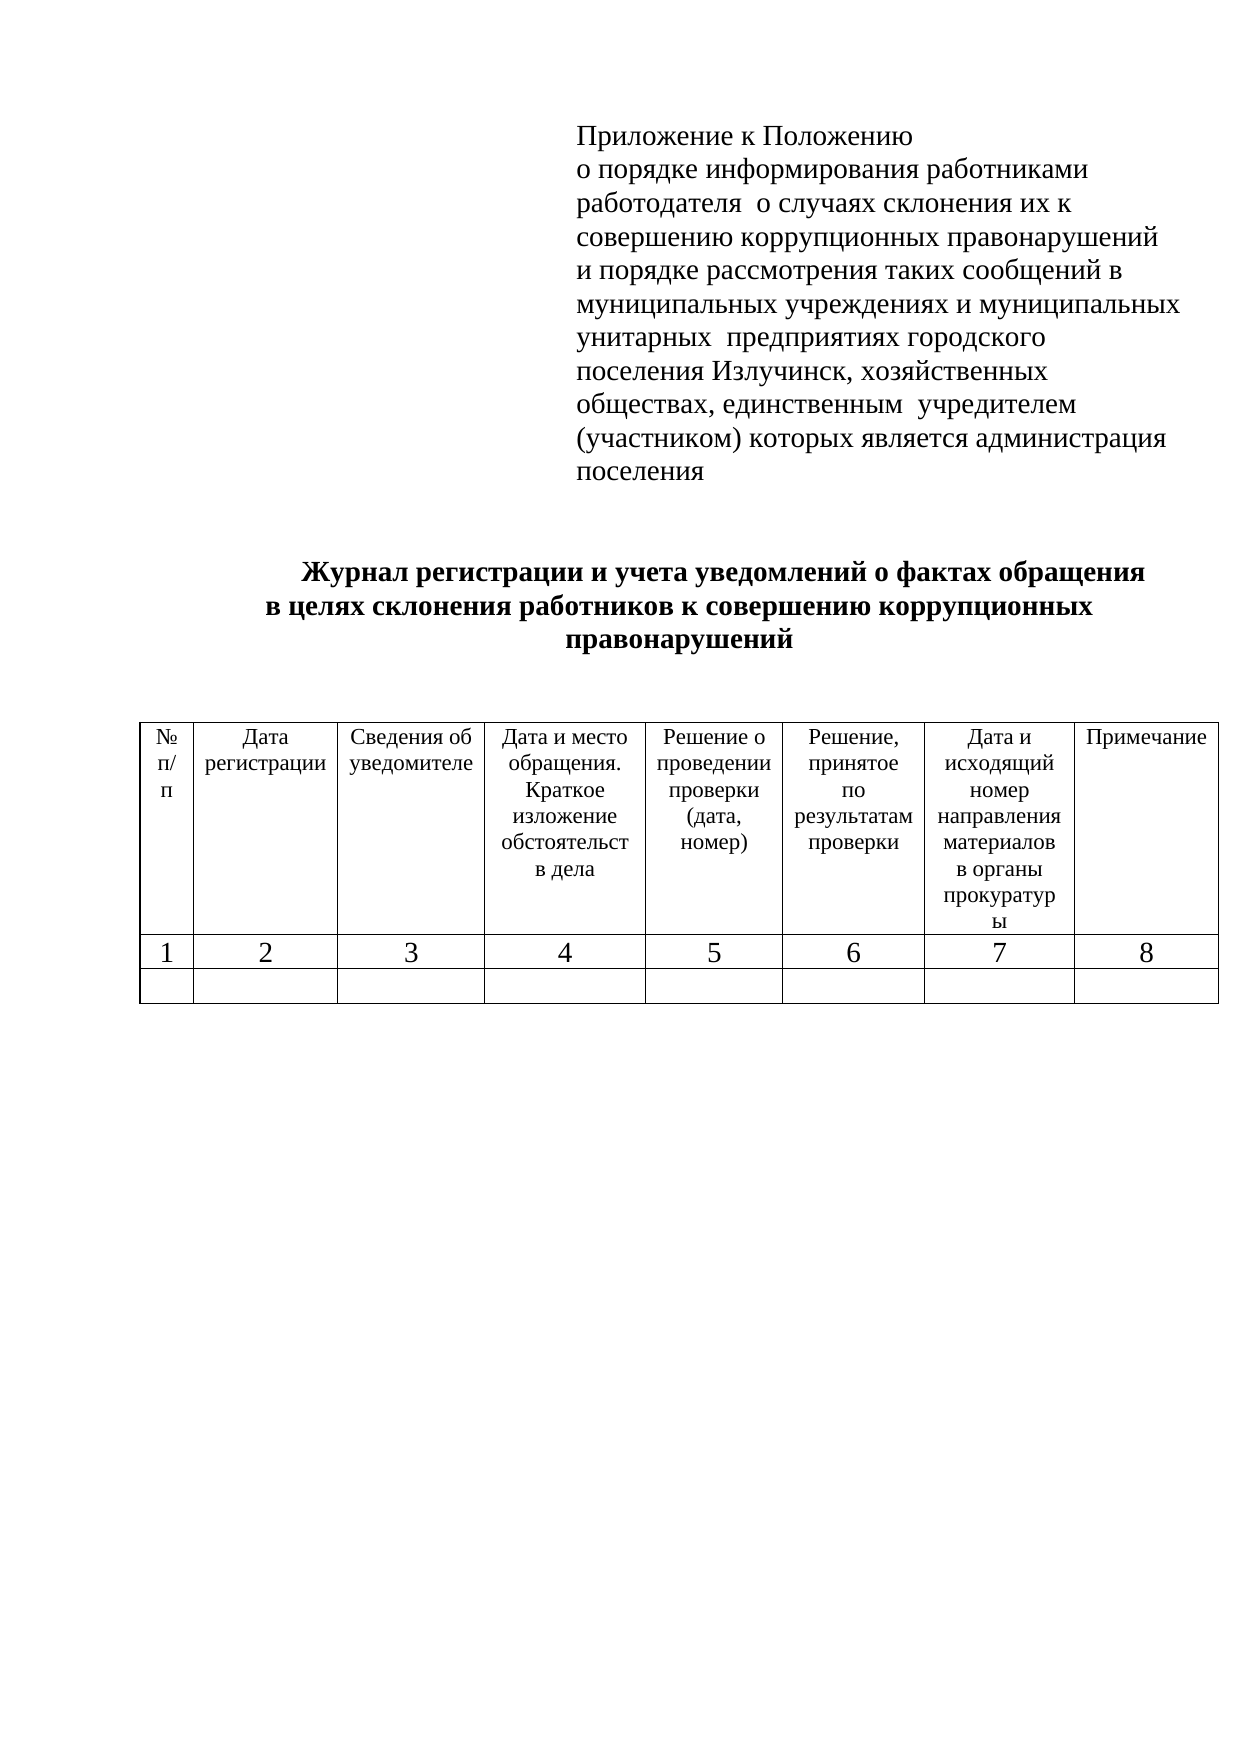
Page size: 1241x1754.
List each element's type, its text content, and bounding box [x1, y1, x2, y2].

text Журнал регистрации и учета уведомлений о фактах обращения [177, 554, 1181, 588]
table_cell [194, 969, 337, 1003]
table_cell 5 [646, 935, 782, 968]
text работодателя о случаях склонения их к совершению коррупционных правонарушений и порядке рассмотрения таких сообщений в муниципальных учреждениях и муниципальных унитарных предприятиях городского поселения Излучинск, хозяйственных обществах, единственным учредителем (участником) которых является администрация поселения [576, 185, 1181, 487]
text о порядке информирования работниками [576, 152, 1181, 185]
table_header Решение, принятое по результатам проверки [783, 723, 924, 934]
text в целях склонения работников к совершению коррупционных правонарушений [177, 588, 1181, 655]
table_header Дата регистрации [194, 723, 337, 934]
table_header Решение о проведении проверки (дата, номер) [646, 723, 782, 934]
table_cell [925, 969, 1074, 1003]
table_cell [783, 969, 924, 1003]
table_cell [1075, 969, 1218, 1003]
table_cell 1 [141, 935, 193, 968]
table_cell 8 [1075, 935, 1218, 968]
table_header № п/п [141, 723, 193, 934]
table_cell 2 [194, 935, 337, 968]
table_cell [338, 969, 484, 1003]
table_cell [141, 969, 193, 1003]
table_cell 3 [338, 935, 484, 968]
table_cell [646, 969, 782, 1003]
table_cell 6 [783, 935, 924, 968]
text Приложение к Положению [576, 118, 1181, 152]
table_cell 7 [925, 935, 1074, 968]
table_cell 4 [485, 935, 645, 968]
table_header Дата и место обращения. Краткое изложение обстоятельств дела [485, 723, 645, 934]
table_header Сведения об уведомителе [338, 723, 484, 934]
table_header Дата и исходящий номер направления материалов в органы прокуратуры [925, 723, 1074, 934]
table_header Примечание [1075, 723, 1218, 934]
table_cell [485, 969, 645, 1003]
